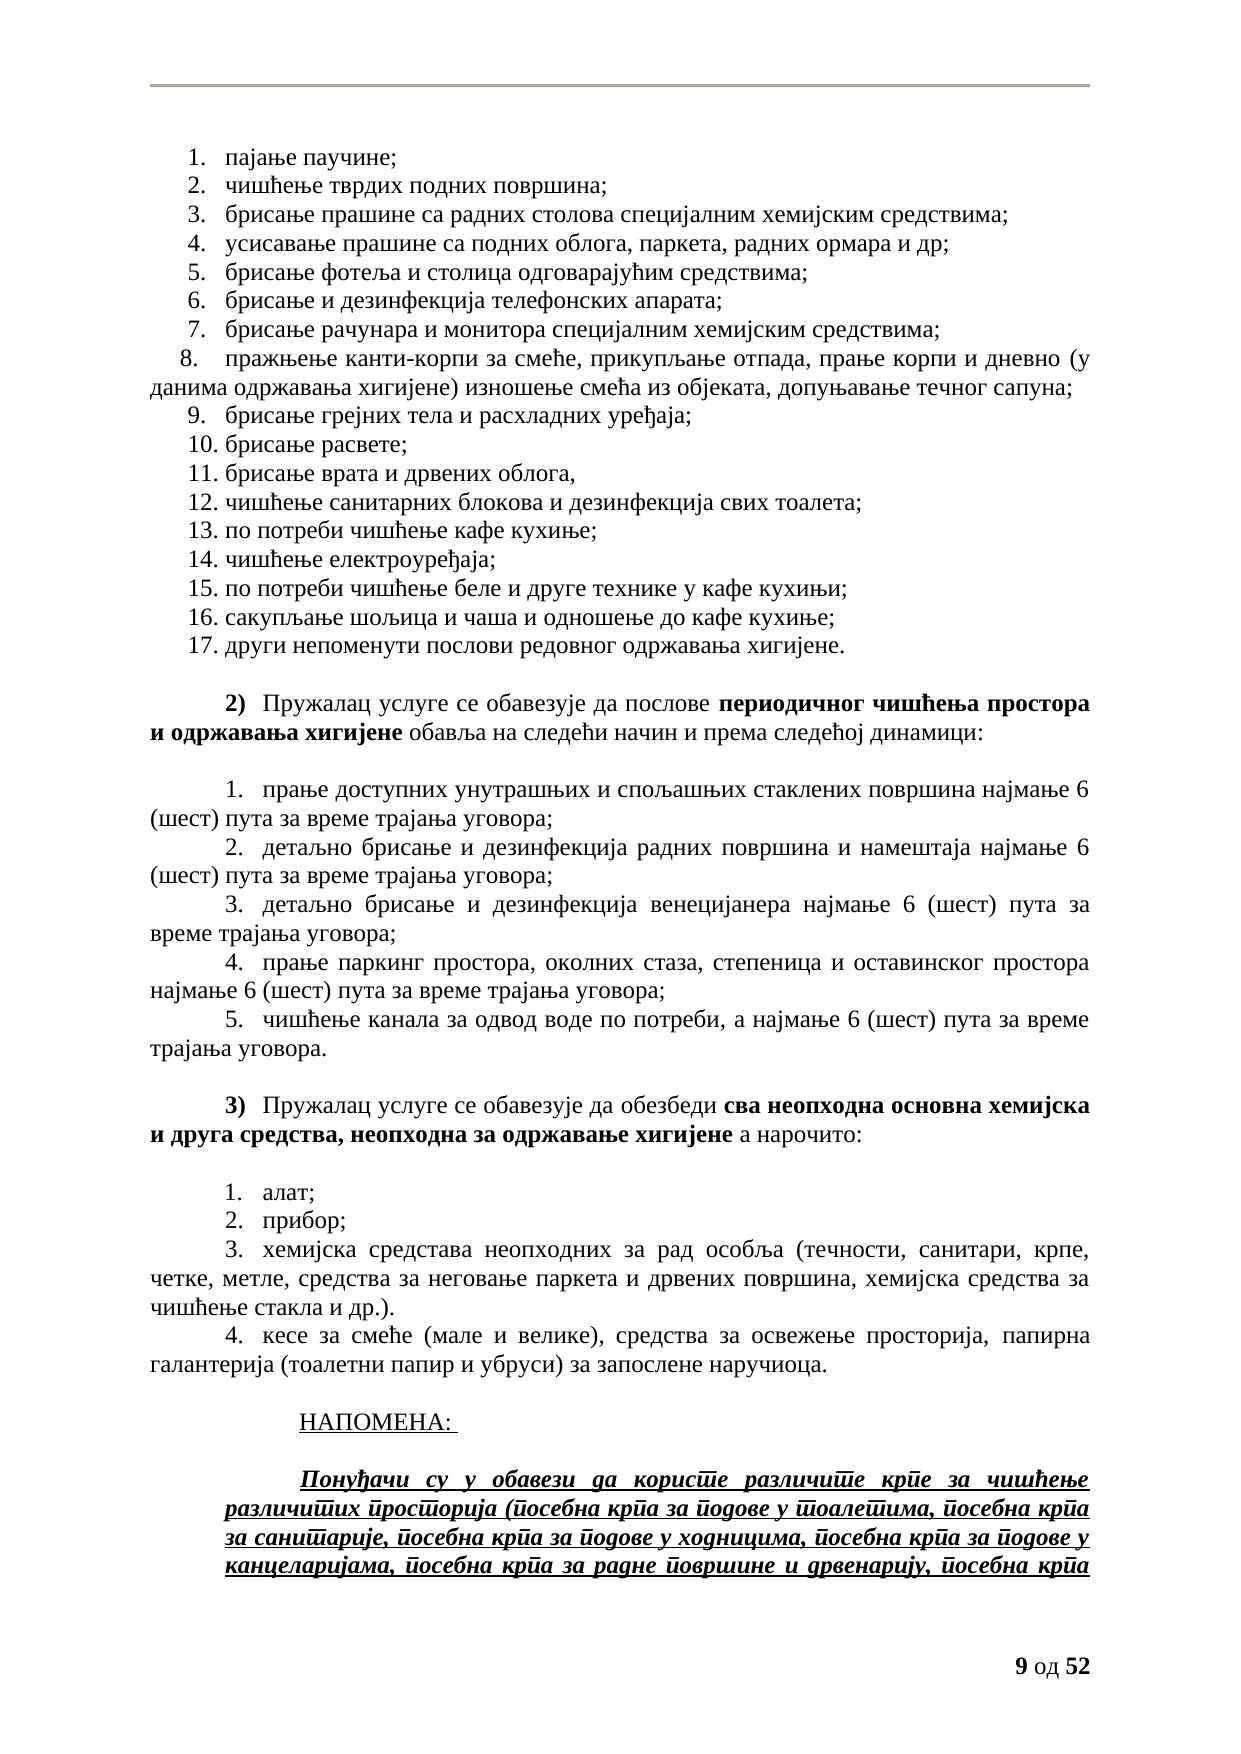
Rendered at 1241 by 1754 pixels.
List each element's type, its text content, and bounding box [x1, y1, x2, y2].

text НАПОМЕНА: [225, 1407, 1090, 1435]
list брисање грејних тела и расхладних уређаја; [187, 400, 1090, 429]
list брисање и дезинфекција телефонских апарата; [187, 285, 1090, 314]
list усисавање прашине са подних облога, паркета, радних ормара и др; [187, 228, 1090, 257]
list чишћење тврдих подних површина; [187, 170, 1090, 199]
list по потреби чишћење кафе кухиње; [187, 515, 1090, 544]
list брисање врата и дрвених облога, [187, 458, 1090, 487]
list по потреби чишћење беле и друге технике у кафе кухињи; [187, 573, 1090, 602]
list детаљно брисање и дезинфекција радних површина и намештаја најмање 6 (шест) пута за време трајања уговора; [150, 832, 1090, 889]
list Пружалац услуге се обавезује да обезбеди сва неопходна основна хемијска и друга средства, неопходна за одржавање хигијене а нарочито: [150, 1090, 1090, 1148]
list брисање фотеља и столица одговарајућим средствима; [187, 257, 1090, 285]
list Пружалац услуге се обавезује да послове периодичног чишћења простора и одржавања хигијене обавља на следећи начин и према следећој динамици: [150, 688, 1090, 745]
list брисање рачунара и монитора специјалним хемијским средствима; [187, 314, 1090, 343]
list брисање расвете; [187, 429, 1090, 458]
list сакупљање шољица и чаша и одношење до кафе кухиње; [187, 602, 1090, 630]
list пражњење канти-корпи за смеће, прикупљање отпада, прање корпи и дневно (у данима одржавања хигијене) изношење смећа из објеката, допуњавање течног сапуна; [150, 343, 1090, 400]
list прање доступних унутрашњих и спољашњих стаклених површина најмање 6 (шест) пута за време трајања уговора; [150, 774, 1090, 832]
list чишћење канала за одвод воде по потреби, а најмање 6 (шест) пута за време трајања уговора. [150, 1004, 1090, 1062]
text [225, 1548, 1090, 1575]
list чишћење санитарних блокова и дезинфекција свих тоалета; [187, 487, 1090, 515]
list алат; [224, 1177, 1090, 1205]
list прање паркинг простора, околних стаза, степеница и оставинског простора најмање 6 (шест) пута за време трајања уговора; [150, 947, 1090, 1004]
list пајање паучине; [187, 142, 1090, 170]
list чишћење електроуређаја; [187, 544, 1090, 573]
list брисање прашине са радних столова специјалним хемијским средствима; [187, 199, 1090, 228]
list хемијска средстава неопходних за рад особља (течности, санитари, крпе, четке, метле, средства за неговање паркета и дрвених површина, хемијска средства за чишћење стакла и др.). [150, 1234, 1090, 1320]
list други непоменути послови редовног одржавања хигијене. [187, 630, 1090, 659]
list прибор; [225, 1205, 1090, 1234]
list детаљно брисање и дезинфекција венецијанера најмање 6 (шест) пута за време трајања уговора; [150, 889, 1090, 947]
list кесе за смеће (мале и велике), средства за освежење просторија, папирна галантерија (тоалетни папир и убруси) за запослене наручиоца. [150, 1320, 1090, 1378]
